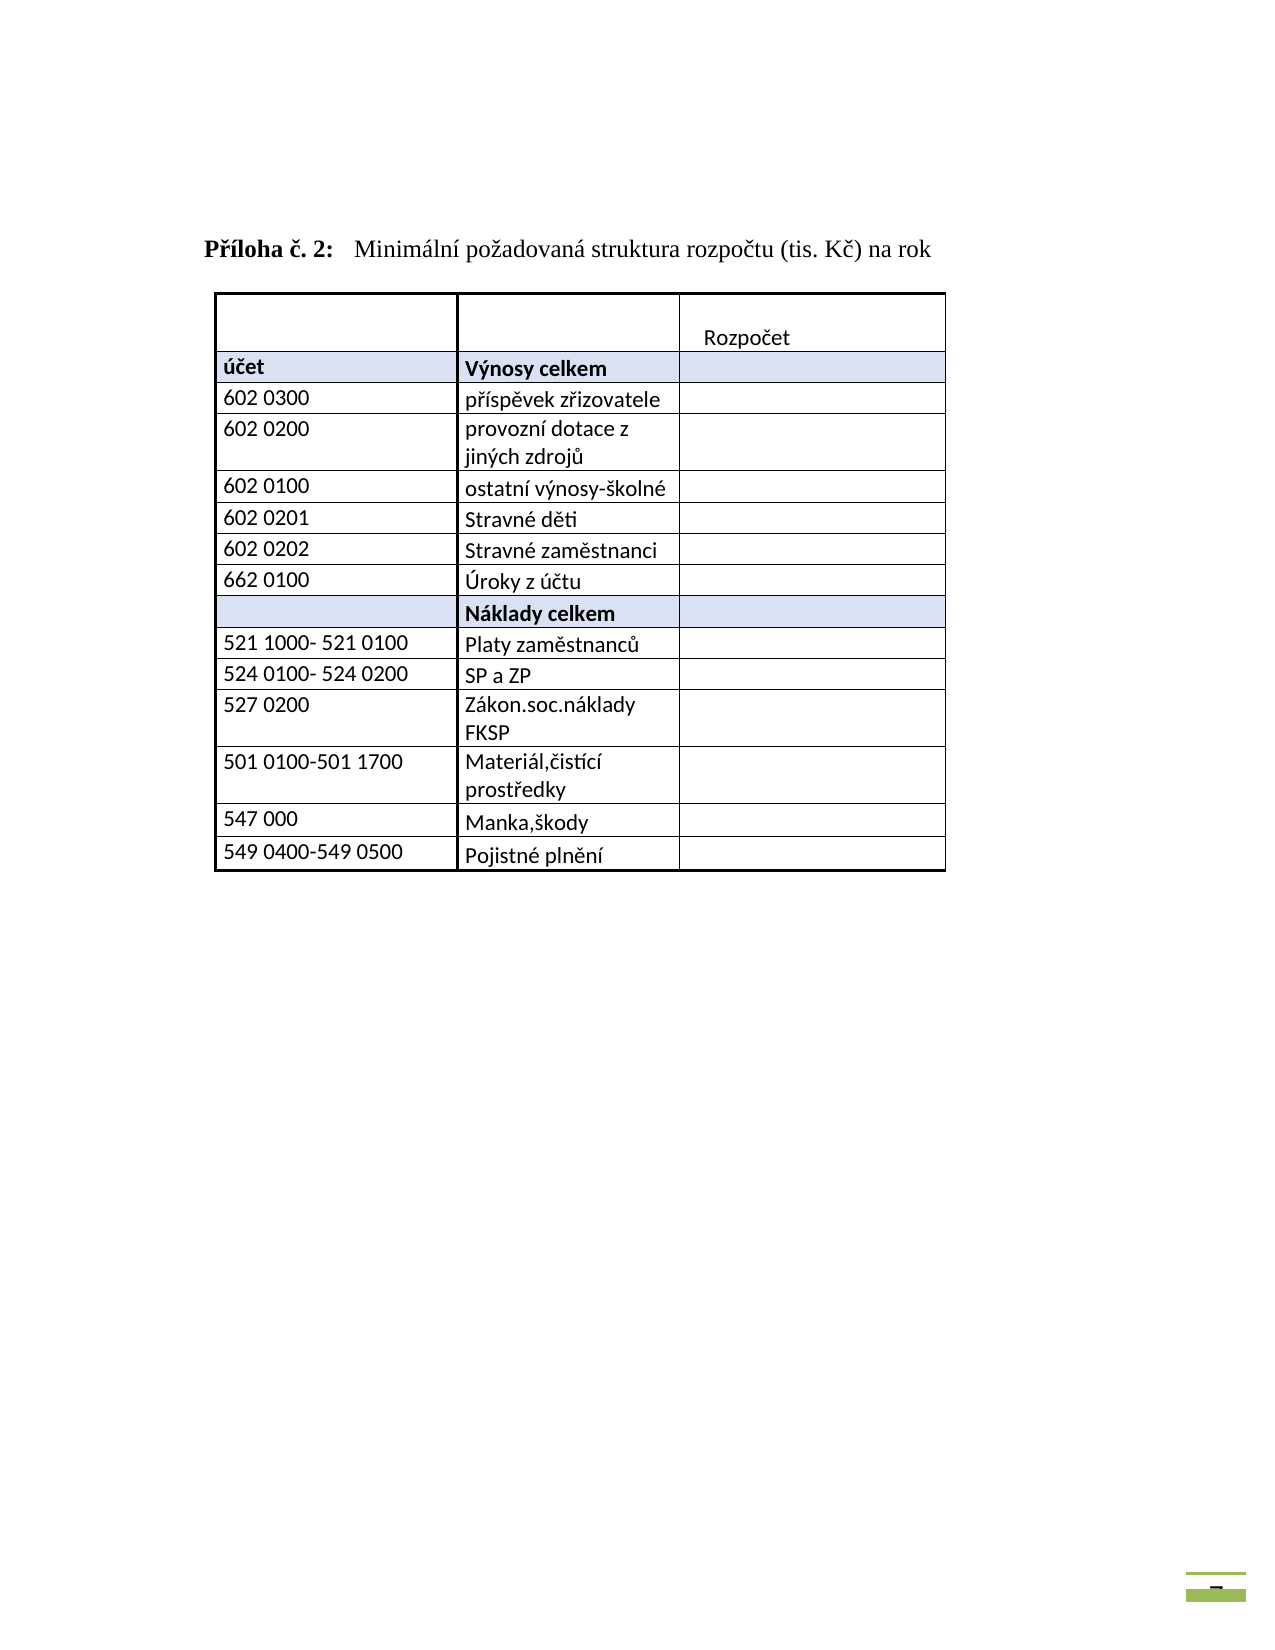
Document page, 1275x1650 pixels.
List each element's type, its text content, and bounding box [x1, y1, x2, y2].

table_cell Stravné zaměstnanci [459, 534, 679, 564]
table_cell [696, 352, 945, 382]
table_cell [696, 690, 945, 746]
table_cell [680, 596, 696, 627]
table_cell [680, 804, 696, 836]
table_cell [696, 565, 945, 595]
table_cell [696, 471, 945, 502]
table_header [680, 295, 696, 351]
table_cell 521 1000- 521 0100 [217, 628, 456, 658]
table_cell Platy zaměstnanců [459, 628, 679, 658]
table_cell [680, 690, 696, 746]
table_cell 527 0200 [217, 690, 456, 746]
table_cell [696, 414, 945, 470]
table_cell [680, 503, 696, 533]
table_cell Materiál,čistící prostředky [459, 747, 679, 803]
table_cell 602 0201 [217, 503, 456, 533]
table_cell Náklady celkem [459, 596, 679, 627]
table_cell [680, 837, 696, 869]
table_cell 524 0100- 524 0200 [217, 659, 456, 689]
table_cell Zákon.soc.náklady FKSP [459, 690, 679, 746]
table_cell [680, 747, 696, 803]
table_cell 602 0300 [217, 383, 456, 413]
table_cell příspěvek zřizovatele [459, 383, 679, 413]
table_cell [696, 383, 945, 413]
table_cell 602 0100 [217, 471, 456, 502]
table_cell Pojistné plnění [459, 837, 679, 869]
table_cell [680, 534, 696, 564]
table_cell [696, 628, 945, 658]
table_cell [680, 565, 696, 595]
table_cell 602 0200 [217, 414, 456, 470]
table_cell [680, 659, 696, 689]
table_cell [696, 837, 945, 869]
table_cell 662 0100 [217, 565, 456, 595]
table_header [217, 295, 456, 351]
table_cell Výnosy celkem [459, 352, 679, 382]
table_cell 501 0100-501 1700 [217, 747, 456, 803]
table_cell [696, 503, 945, 533]
table_header Rozpočet [696, 295, 945, 351]
table_cell účet [217, 352, 456, 382]
table_cell [696, 534, 945, 564]
table_cell 547 000 [217, 804, 456, 836]
table_cell provozní dotace z jiných zdrojů [459, 414, 679, 470]
table_cell SP a ZP [459, 659, 679, 689]
table_header [459, 295, 679, 351]
table_cell [217, 596, 456, 627]
table_cell [696, 804, 945, 836]
table_cell 549 0400-549 0500 [217, 837, 456, 869]
table_cell Úroky z účtu [459, 565, 679, 595]
table_cell [680, 352, 696, 382]
table_cell Manka,škody [459, 804, 679, 836]
table_cell [696, 659, 945, 689]
table_cell 602 0202 [217, 534, 456, 564]
table_cell [696, 596, 945, 627]
table_cell [696, 747, 945, 803]
table_cell [680, 414, 696, 470]
table_cell ostatní výnosy-školné [459, 471, 679, 502]
table_cell [680, 471, 696, 502]
text Příloha č. 2: Minimální požadovaná struktura rozpočtu (tis. Kč) na rok [204, 234, 1135, 263]
table_cell Stravné děti [459, 503, 679, 533]
table_cell [680, 383, 696, 413]
table_cell [680, 628, 696, 658]
